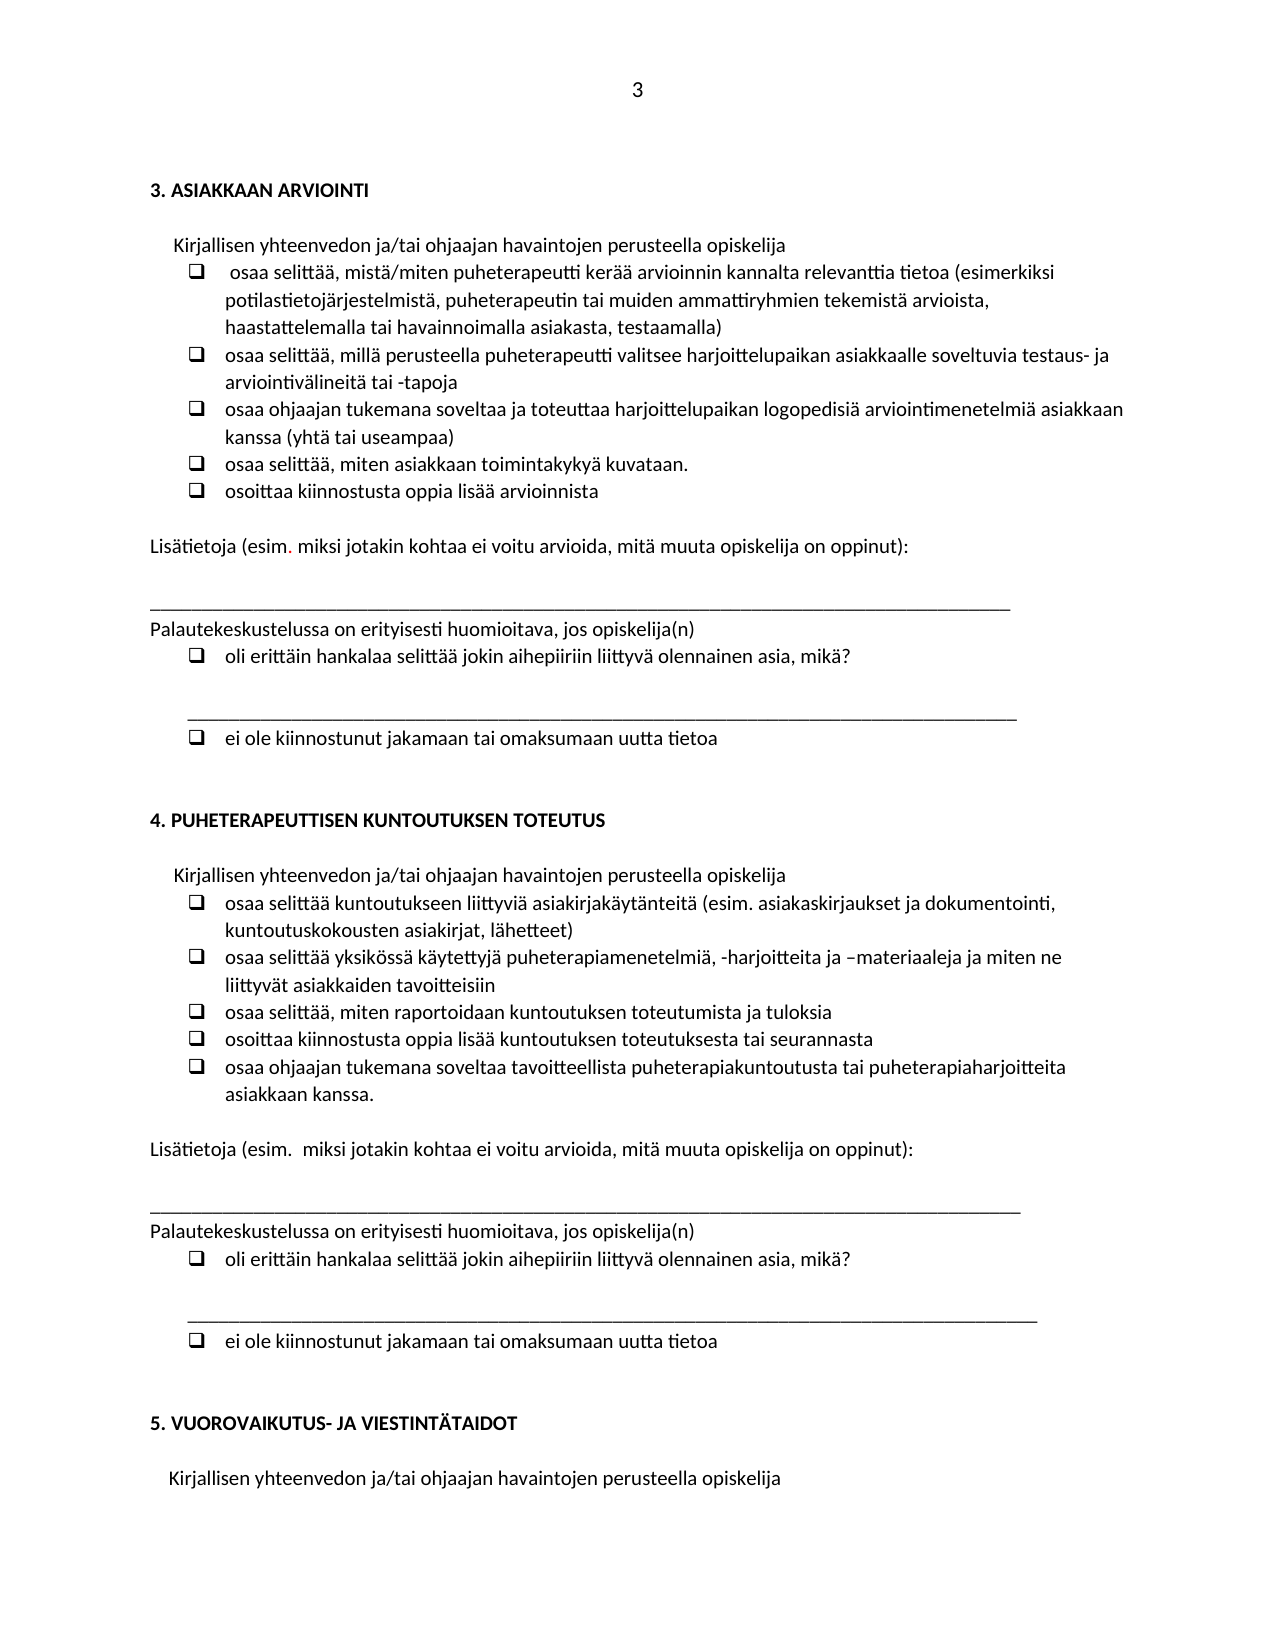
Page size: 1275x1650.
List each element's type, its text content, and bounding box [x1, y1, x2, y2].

list oli erittäin hankalaa selittää jokin aihepiiriin liittyvä olennainen asia, mikä? [187, 643, 1125, 668]
list osaa selittää, mistä/miten puheterapeutti kerää arvioinnin kannalta relevanttia tietoa (esimerkiksi potilastietojärjestelmistä, puheterapeutin tai muiden ammattiryhmien tekemistä arvioista, haastattelemalla tai havainnoimalla asiakasta, testaamalla) [187, 259, 1125, 340]
text __________________________________________________________________________________ [150, 1301, 1125, 1326]
list ei ole kiinnostunut jakamaan tai omaksumaan uutta tietoa [187, 1328, 1125, 1353]
text 5. VUOROVAIKUTUS- JA VIESTINTÄTAIDOT [150, 1410, 1125, 1436]
list ei ole kiinnostunut jakamaan tai omaksumaan uutta tietoa [187, 725, 1125, 751]
text Palautekeskustelussa on erityisesti huomioitava, jos opiskelija(n) [150, 616, 1125, 641]
text Kirjallisen yhteenvedon ja/tai ohjaajan havaintojen perusteella opiskelija [150, 862, 1125, 888]
list osaa selittää kuntoutukseen liittyviä asiakirjakäytänteitä (esim. asiakaskirjaukset ja dokumentointi, kuntoutuskokousten asiakirjat, lähetteet) [187, 890, 1125, 942]
text Kirjallisen yhteenvedon ja/tai ohjaajan havaintojen perusteella opiskelija [150, 232, 1125, 258]
list osaa ohjaajan tukemana soveltaa ja toteuttaa harjoittelupaikan logopedisiä arviointimenetelmiä asiakkaan kanssa (yhtä tai useampaa) [187, 397, 1125, 449]
list osoittaa kiinnostusta oppia lisää arvioinnista [187, 479, 1125, 504]
text ___________________________________________________________________________________ [150, 588, 1125, 614]
list osaa ohjaajan tukemana soveltaa tavoitteellista puheterapiakuntoutusta tai puheterapiaharjoitteita asiakkaan kanssa. [187, 1054, 1125, 1107]
list osaa selittää, miten asiakkaan toimintakykyä kuvataan. [187, 451, 1125, 477]
text 3. ASIAKKAAN ARVIOINTI [150, 177, 1125, 203]
text Lisätietoja (esim. miksi jotakin kohtaa ei voitu arvioida, mitä muuta opiskelija on oppinut): [150, 533, 1125, 559]
text ____________________________________________________________________________________ [150, 1191, 1125, 1216]
text ________________________________________________________________________________ [150, 698, 1125, 723]
list oli erittäin hankalaa selittää jokin aihepiiriin liittyvä olennainen asia, mikä? [187, 1246, 1125, 1271]
text 4. PUHETERAPEUTTISEN KUNTOUTUKSEN TOTEUTUS [150, 807, 1125, 833]
text Lisätietoja (esim. miksi jotakin kohtaa ei voitu arvioida, mitä muuta opiskelija on oppinut): [150, 1136, 1125, 1162]
text Palautekeskustelussa on erityisesti huomioitava, jos opiskelija(n) [150, 1218, 1125, 1244]
list osaa selittää, millä perusteella puheterapeutti valitsee harjoittelupaikan asiakkaalle soveltuvia testaus- ja arviointivälineitä tai -tapoja [187, 342, 1125, 394]
list osaa selittää yksikössä käytettyjä puheterapiamenetelmiä, -harjoitteita ja –materiaaleja ja miten ne liittyvät asiakkaiden tavoitteisiin [187, 944, 1125, 997]
list osoittaa kiinnostusta oppia lisää kuntoutuksen toteutuksesta tai seurannasta [187, 1027, 1125, 1052]
list osaa selittää, miten raportoidaan kuntoutuksen toteutumista ja tuloksia [187, 999, 1125, 1025]
text Kirjallisen yhteenvedon ja/tai ohjaajan havaintojen perusteella opiskelija [150, 1465, 1125, 1490]
